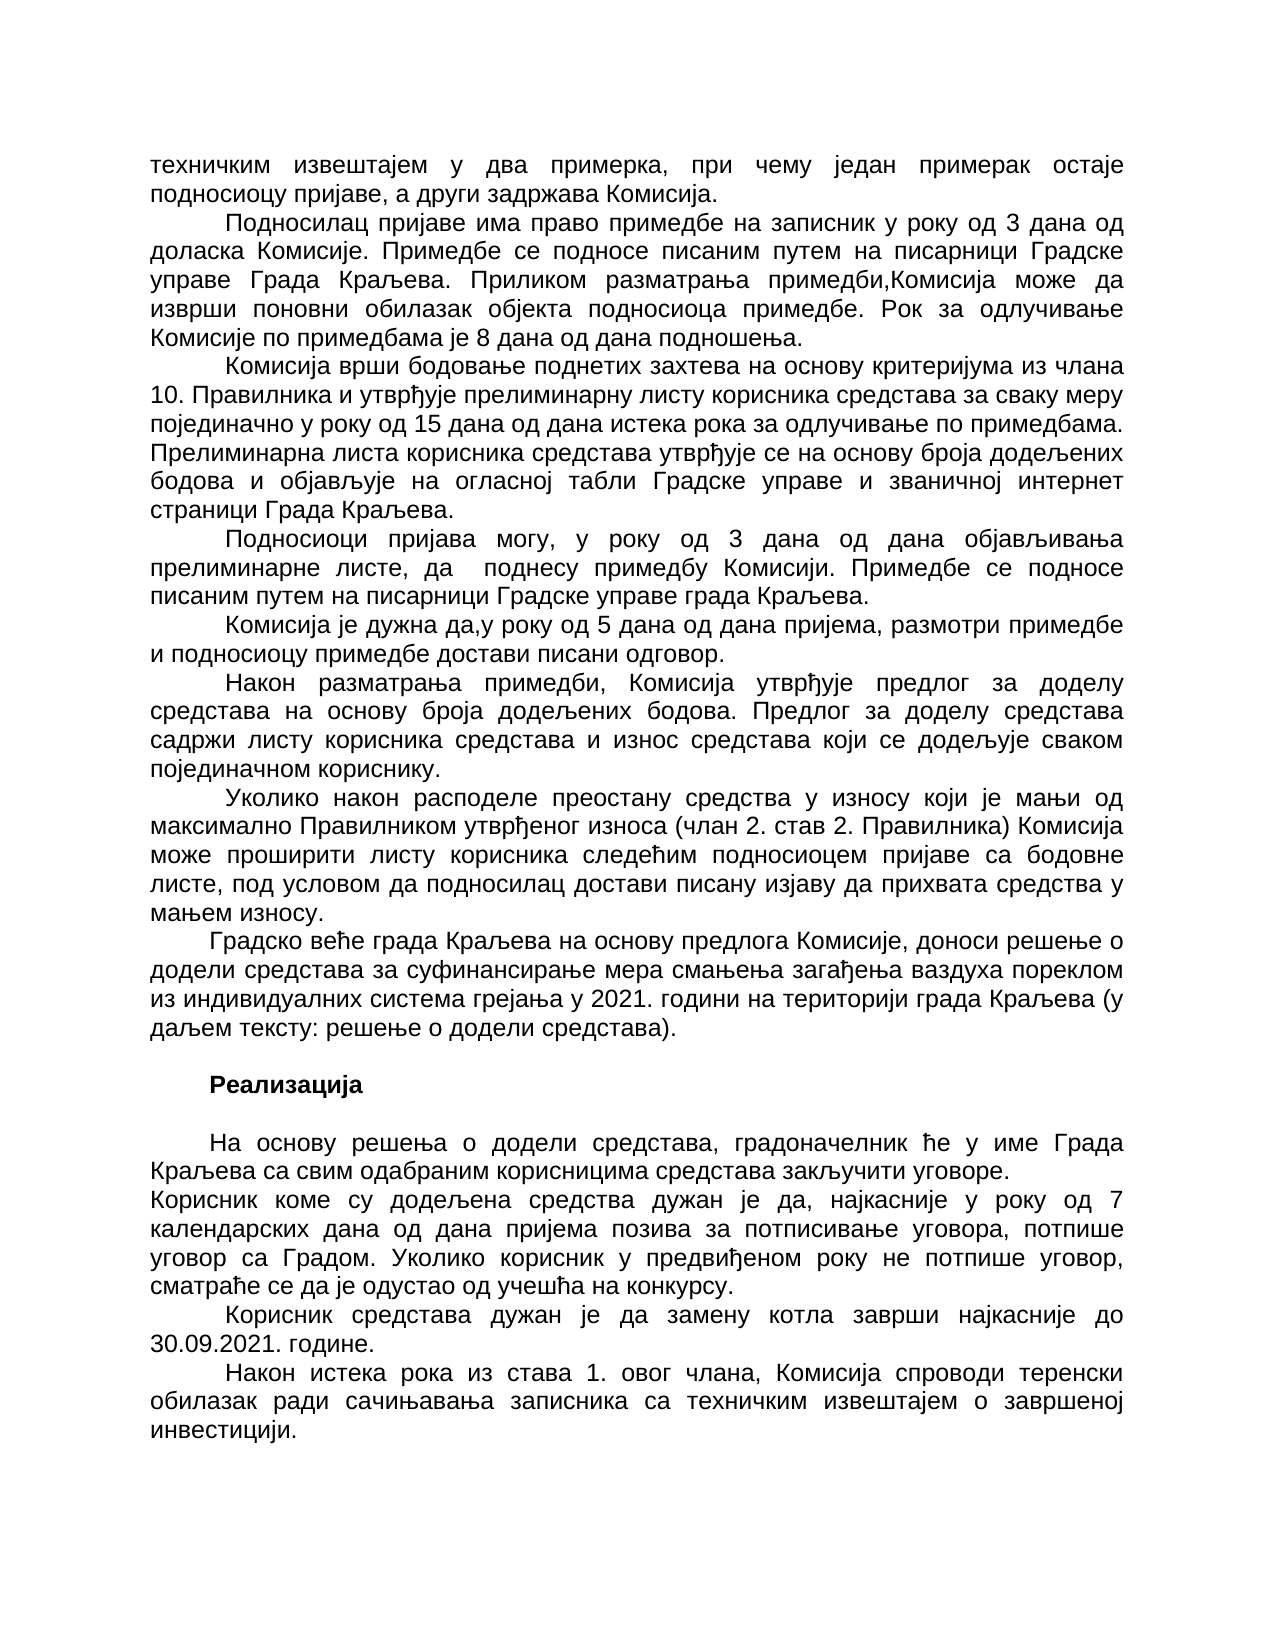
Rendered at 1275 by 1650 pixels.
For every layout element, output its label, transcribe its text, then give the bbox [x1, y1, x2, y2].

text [150, 150, 1125, 207]
text Уколико након расподеле преостану средства у износу који је мањи од максимално Правилником утврђеног износа (члан 2. став 2. Правилника) Комисија може проширити листу корисника следећим подносиоцем пријаве са бодовне листе, под условом да подносилац достави писану изјаву да прихвата средства у мањем износу. [150, 782, 1125, 926]
text Подносилац пријаве има право примедбе на записник у року од 3 дана од доласка Комисије. Примедбе се подносе писаним путем на писарници Градске управе Града Краљева. Приликом разматрања примедби,Комисија може да изврши поновни обилазак објекта подносиоца примедбе. Рок за одлучивање Комисије по примедбама је 8 дана од дана подношења. [150, 207, 1125, 351]
text Након истека рока из става 1. овог члана, Комисија спроводи теренски обилазак ради сачињавања записника са техничким извештајем о завршеној инвестицији. [150, 1357, 1125, 1444]
text Корисник коме су додељена средства дужан је да, најкасније у року од 7 календарских дана од дана пријема позива за потписивање уговора, потпише уговор са Градом. Уколико корисник у предвиђеном року не потпише уговор, сматраће се да је одустао од учешћа на конкурсу. [150, 1185, 1125, 1300]
text Реализација [150, 1070, 1125, 1099]
text Градско веће града Краљева на основу предлога Комисије, доноси решење о додели средстава за суфинансирање мера смањења загађења ваздуха пореклом из индивидуалних система грејања у 2021. години на територији града Краљева (у даљем тексту: решење о додели средстава). [150, 926, 1125, 1041]
text Комисија врши бодовање поднетих захтева на основу критеријума из члана 10. Правилника и утврђује прелиминарну листу корисника средстава за сваку меру појединачно у року од 15 дана од дана истека рока за одлучивање по примедбама. [150, 351, 1125, 437]
text На основу решења о додели средстава, градоначелник ће у име Града Краљева са свим одабраним корисницима средстава закључити уговоре. [150, 1127, 1125, 1185]
text Након разматрања примедби, Комисија утврђује предлог за доделу средстава на основу броја додељених бодова. Предлог за доделу средстава садржи листу корисника средстава и износ средстава који се додељује сваком појединачном кориснику. [150, 667, 1125, 782]
text Комисија је дужна да,у року од 5 дана од дана пријема, размотри примедбе и подносиоцу примедбе достави писани одговор. [150, 610, 1125, 667]
text Прелиминарна листа корисника средстава утврђује се на основу броја додељених бодова и објављује на огласној табли Градске управе и званичној интернет страници Града Краљева. [150, 437, 1125, 524]
text Подносиоци пријава могу, у року од 3 дана од дана објављивања прелиминарне листе, да поднесу примедбу Комисији. Примедбе се подносе писаним путем на писарници Градске управе града Краљева. [150, 524, 1125, 610]
text Корисник средстава дужан је да замену котла заврши најкасније до 30.09.2021. године. [150, 1300, 1125, 1357]
